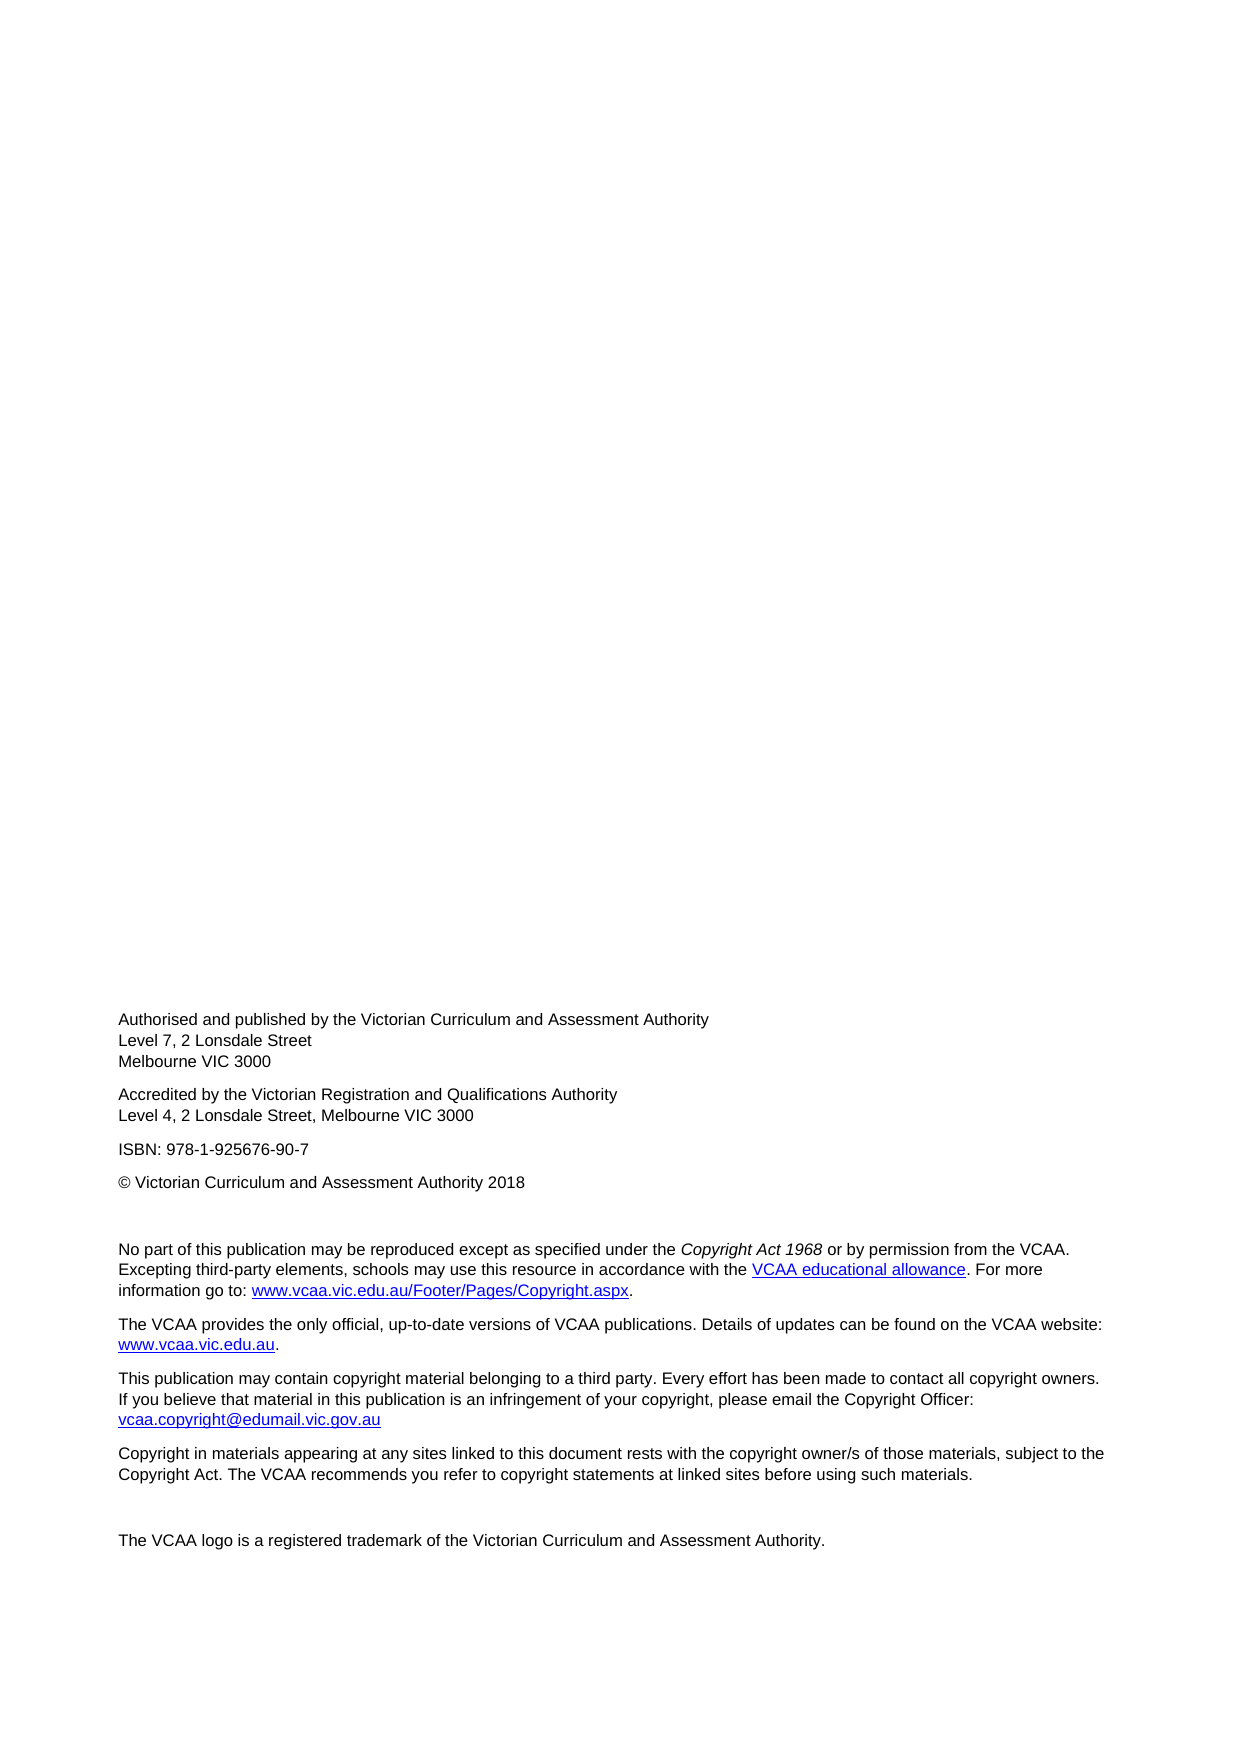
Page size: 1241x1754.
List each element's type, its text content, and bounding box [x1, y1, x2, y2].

text No part of this publication may be reproduced except as specified under the Copyright Act 1968 or by permission from the VCAA. Excepting third-party elements, schools may use this resource in accordance with the VCAA educational allowance. For more information go to: www.vcaa.vic.edu.au/Footer/Pages/Copyright.aspx. [118, 1238, 1122, 1301]
text © Victorian Curriculum and Assessment Authority 2018 [118, 1172, 1122, 1192]
text The VCAA provides the only official, up-to-date versions of VCAA publications. Details of updates can be found on the VCAA website: www.vcaa.vic.edu.au. [118, 1313, 1122, 1355]
text This publication may contain copyright material belonging to a third party. Every effort has been made to contact all copyright owners. If you believe that material in this publication is an infringement of your copyright, please email the Copyright Officer: vcaa.copyright@edumail.vic.gov.au [118, 1367, 1122, 1430]
text Accredited by the Victorian Registration and Qualifications Authority Level 4, 2 Lonsdale Street, Melbourne VIC 3000 [118, 1084, 1122, 1126]
text Copyright in materials appearing at any sites linked to this document rests with the copyright owner/s of those materials, subject to the Copyright Act. The VCAA recommends you refer to copyright statements at linked sites before using such materials. [118, 1442, 1122, 1484]
text ISBN: 978-1-925676-90-7 [118, 1138, 1122, 1159]
text Authorised and published by the Victorian Curriculum and Assessment Authority Level 7, 2 Lonsdale Street Melbourne VIC 3000 [118, 1009, 1122, 1072]
text The VCAA logo is a registered trademark of the Victorian Curriculum and Assessment Authority. [118, 1530, 1122, 1551]
